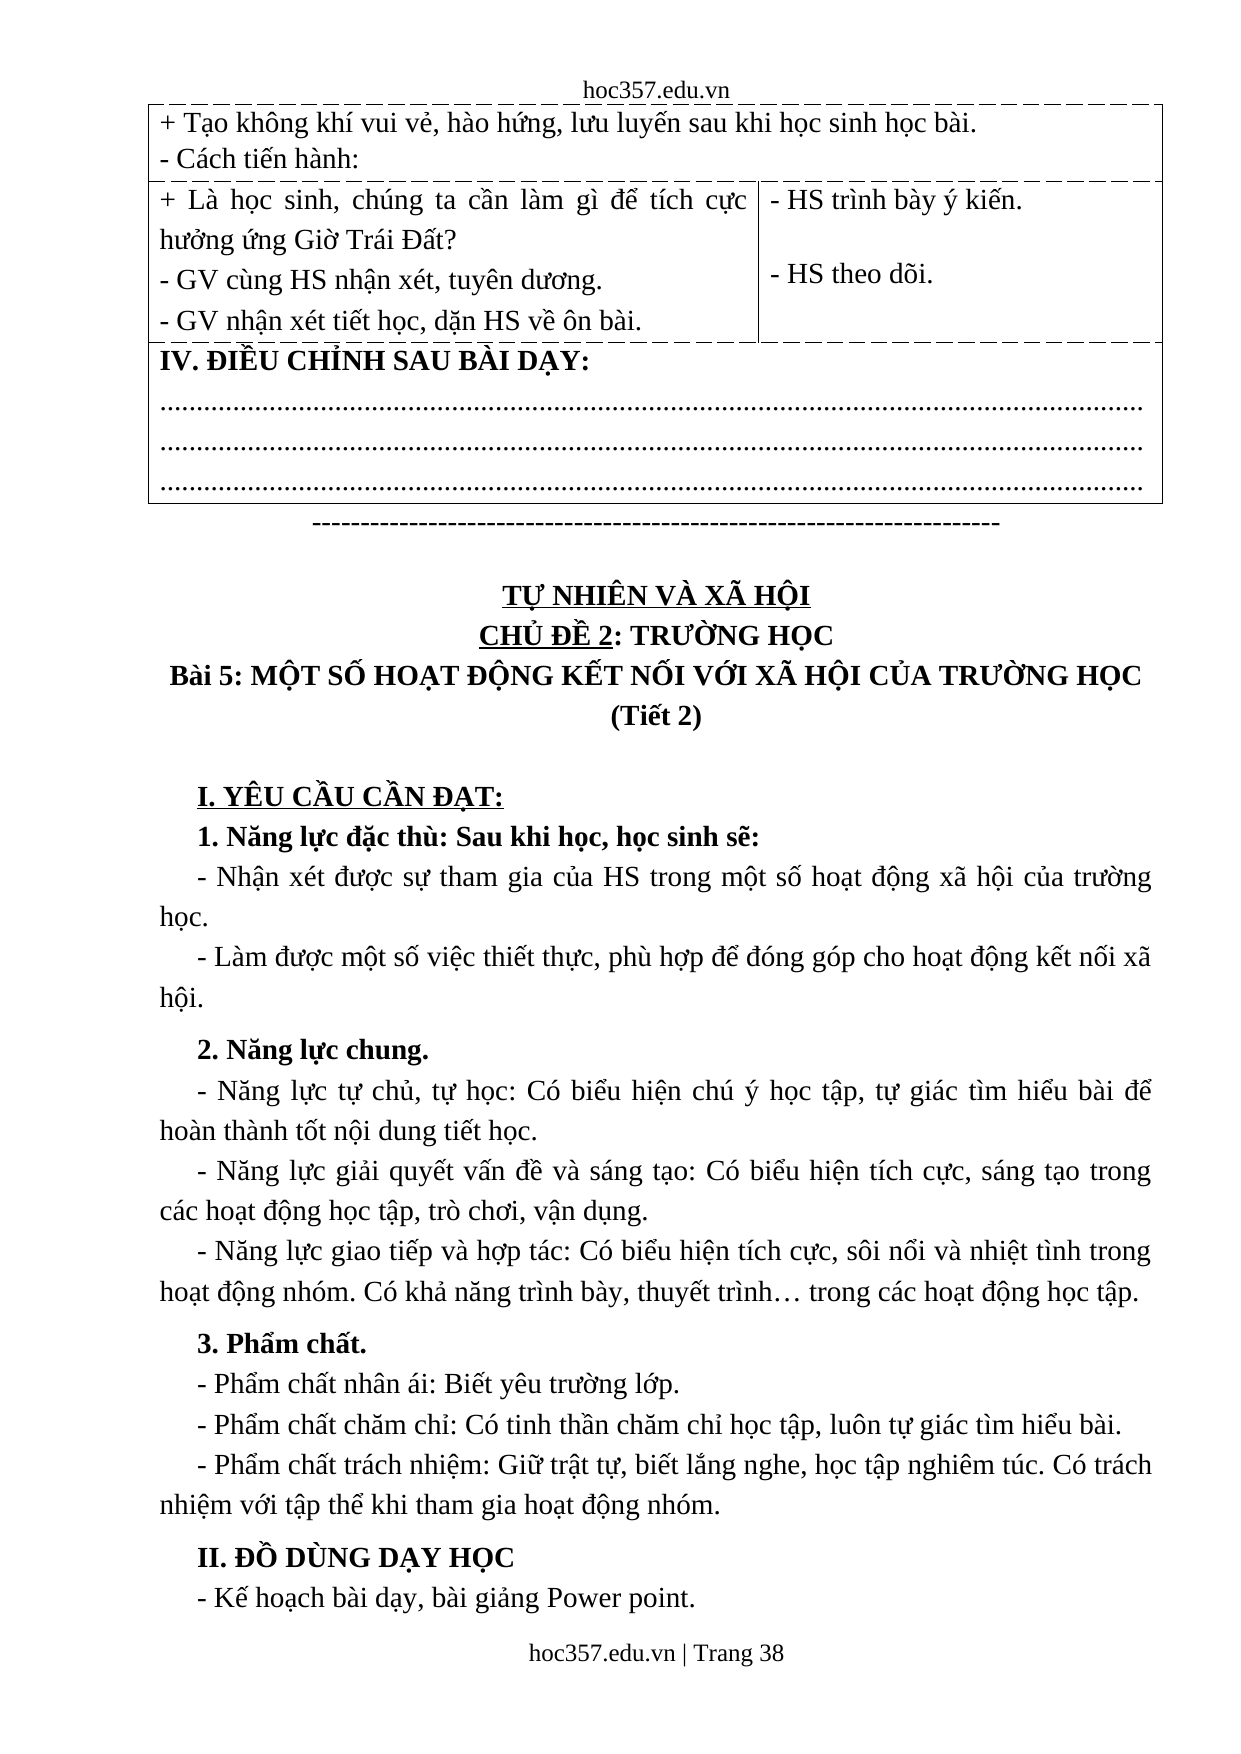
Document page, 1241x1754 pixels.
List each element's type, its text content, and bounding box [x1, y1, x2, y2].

text - Năng lực giao tiếp và hợp tác: Có biểu hiện tích cực, sôi nổi và nhiệt tình trong hoạt động nhóm. Có khả năng trình bày, thuyết trình… trong các hoạt động học tập. [159, 1233, 1153, 1307]
text 1. Năng lực đặc thù: Sau khi học, học sinh sẽ: [159, 819, 1153, 852]
table_cell + Là học sinh, chúng ta cần làm gì để tích cực hưởng ứng Giờ Trái Đất? - GV cùng HS nhận xét, tuyên dương. - GV nhận xét tiết học, dặn HS về ôn bài. [149, 181, 758, 342]
text - Năng lực tự chủ, tự học: Có biểu hiện chú ý học tập, tự giác tìm hiểu bài để hoàn thành tốt nội dung tiết học. [159, 1073, 1153, 1146]
text - Năng lực giải quyết vấn đề và sáng tạo: Có biểu hiện tích cực, sáng tạo trong các hoạt động học tập, trò chơi, vận dụng. [159, 1153, 1153, 1227]
text - Phẩm chất trách nhiệm: Giữ trật tự, biết lắng nghe, học tập nghiêm túc. Có trách nhiệm với tập thể khi tham gia hoạt động nhóm. [159, 1447, 1153, 1521]
text (Tiết 2) [159, 698, 1153, 732]
text - Phẩm chất nhân ái: Biết yêu trường lớp. [159, 1367, 1153, 1400]
text 3. Phẩm chất. [159, 1326, 1153, 1360]
text TỰ NHIÊN VÀ XÃ HỘI [159, 578, 1153, 611]
text - Kế hoạch bài dạy, bài giảng Power point. [159, 1580, 1153, 1614]
text 2. Năng lực chung. [159, 1032, 1153, 1066]
text - Nhận xét được sự tham gia của HS trong một số hoạt động xã hội của trường học. [159, 859, 1153, 933]
text - Làm được một số việc thiết thực, phù hợp để đóng góp cho hoạt động kết nối xã hội. [159, 939, 1153, 1013]
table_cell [149, 104, 1162, 181]
table_cell IV. ĐIỀU CHỈNH SAU BÀI DẠY: ....................................................................................................................................... ....................................................................................................................................... ....................................................................................................................................... [149, 342, 1162, 503]
text I. YÊU CẦU CẦN ĐẠT: [159, 779, 1153, 812]
text Bài 5: MỘT SỐ HOẠT ĐỘNG KẾT NỐI VỚI XÃ HỘI CỦA TRƯỜNG HỌC [159, 658, 1153, 692]
text - Phẩm chất chăm chỉ: Có tinh thần chăm chỉ học tập, luôn tự giác tìm hiểu bài. [159, 1407, 1153, 1440]
text ----------------------------------------------------------------------- [159, 504, 1153, 537]
text II. ĐỒ DÙNG DẠY HỌC [159, 1540, 1153, 1573]
text CHỦ ĐỀ 2: TRƯỜNG HỌC [159, 618, 1153, 651]
table_cell - HS trình bày ý kiến. - HS theo dõi. [759, 181, 1162, 342]
